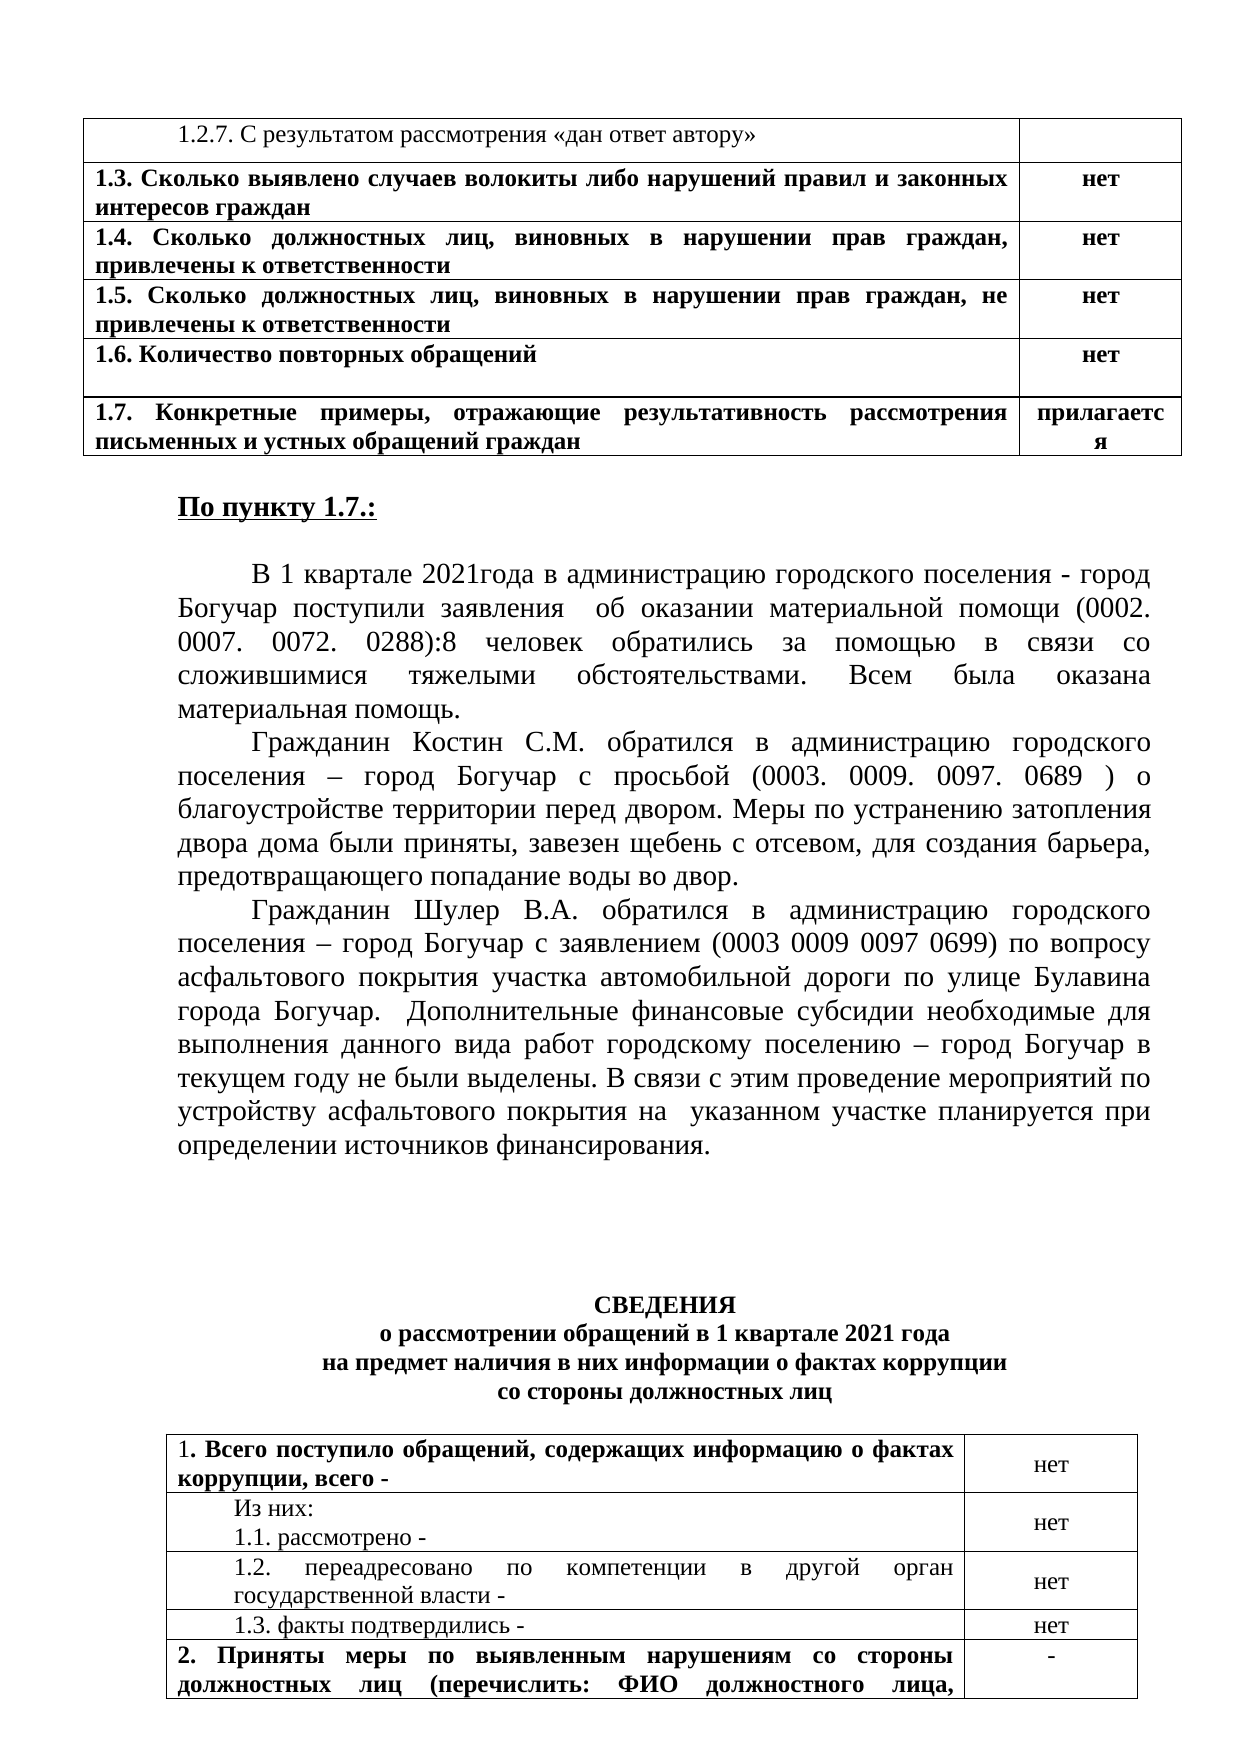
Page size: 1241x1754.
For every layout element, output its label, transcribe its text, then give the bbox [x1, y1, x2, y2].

table_cell нет [1020, 280, 1181, 338]
table_cell прилагается [1020, 398, 1181, 455]
table_cell - [965, 1640, 1137, 1697]
table_cell нет [1020, 163, 1181, 221]
table_cell нет [1020, 339, 1181, 396]
table_cell 1.4. Сколько должностных лиц, виновных в нарушении прав граждан, привлечены к ответственности [84, 222, 1019, 279]
table_cell 1.3. факты подтвердились - [167, 1610, 964, 1639]
table_cell 1.3. Сколько выявлено случаев волокиты либо нарушений правил и законных интересов граждан [84, 163, 1019, 221]
table_cell Из них: 1.1. рассмотрено - [167, 1493, 964, 1551]
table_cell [167, 1640, 964, 1697]
table_header нет [965, 1435, 1137, 1492]
table_header 1. Всего поступило обращений, содержащих информацию о фактах коррупции, всего - [167, 1435, 964, 1492]
table_cell нет [1020, 222, 1181, 279]
text со стороны должностных лиц [177, 1376, 1152, 1405]
text Гражданин Шулер В.А. обратился в администрацию городского поселения – город Богучар с заявлением (0003 0009 0097 0699) по вопросу асфальтового покрытия участка автомобильной дороги по улице Булавина города Богучар. Дополнительные финансовые субсидии необходимые для выполнения данного вида работ городскому поселению – город Богучар в текущем году не были выделены. В связи с этим проведение мероприятий по устройству асфальтового покрытия на указанном участке планируется при определении источников финансирования. [177, 892, 1152, 1160]
table_cell 1.2.7. С результатом рассмотрения «дан ответ автору» [84, 119, 1019, 162]
table_cell 1.6. Количество повторных обращений [84, 339, 1019, 396]
text СВЕДЕНИЯ [177, 1290, 1152, 1318]
text В 1 квартале 2021года в администрацию городского поселения - город Богучар поступили заявления об оказании материальной помощи (0002. 0007. 0072. 0288):8 человек обратились за помощью в связи со сложившимися тяжелыми обстоятельствами. Всем была оказана материальная помощь. [177, 557, 1152, 724]
text По пункту 1.7.: [177, 489, 1152, 523]
table_cell нет [965, 1610, 1137, 1639]
text на предмет наличия в них информации о фактах коррупции [177, 1347, 1152, 1376]
table_cell 1.2. переадресовано по компетенции в другой орган государственной власти - [167, 1552, 964, 1609]
table_cell 1.7. Конкретные примеры, отражающие результативность рассмотрения письменных и устных обращений граждан [84, 398, 1019, 455]
table_cell нет [965, 1493, 1137, 1551]
text о рассмотрении обращений в 1 квартале 2021 года [177, 1318, 1152, 1347]
text Гражданин Костин С.М. обратился в администрацию городского поселения – город Богучар с просьбой (0003. 0009. 0097. 0689 ) о благоустройстве территории перед двором. Меры по устранению затопления двора дома были приняты, завезен щебень с отсевом, для создания барьера, предотвращающего попадание воды во двор. [177, 724, 1152, 892]
table_cell [1020, 119, 1181, 162]
table_cell 1.5. Сколько должностных лиц, виновных в нарушении прав граждан, не привлечены к ответственности [84, 280, 1019, 338]
table_cell нет [965, 1552, 1137, 1609]
